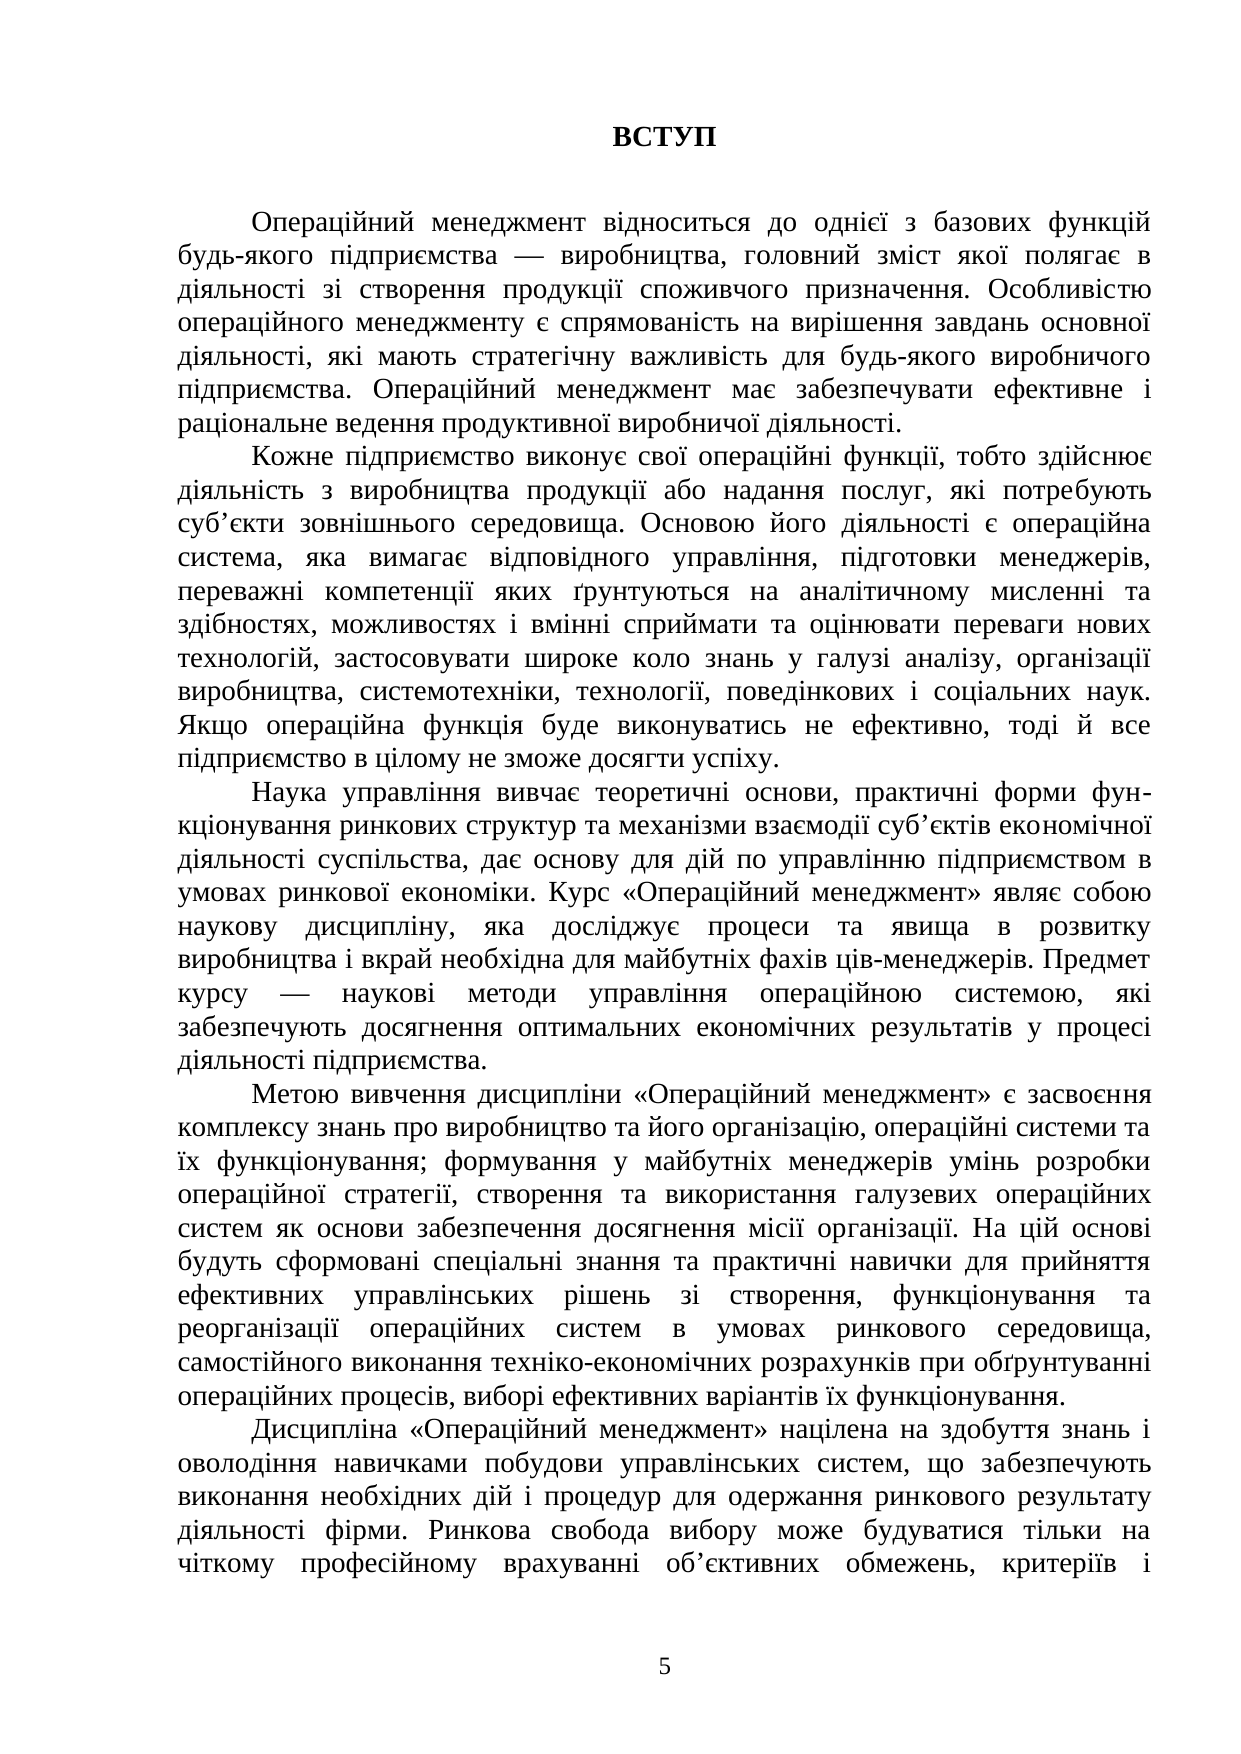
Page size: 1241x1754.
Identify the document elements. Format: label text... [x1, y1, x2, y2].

text Операційний менеджмент відноситься до однієї з базових функцій будь-якого підприємства — виробництва, головний зміст якої полягає в діяльності зі створення продукції споживчого призначення. Особливістю операційного менеджменту є спрямованість на вирішення завдань основної діяльності, які мають стратегічну важливість для будь-якого виробничого підприємства. Операційний менеджмент має забезпечувати ефективне і раціональне ведення продуктивної виробничої діяльності. [177, 204, 1152, 438]
text Кожне підприємство виконує свої операційні функції, тобто здійснює діяльність з виробництва продукції або надання послуг, які потребують суб’єкти зовнішнього середовища. Основою його діяльності є операційна система, яка вимагає відповідного управління, підготовки менеджерів, переважні компетенції яких ґрунтуються на аналітичному мисленні та здібностях, можливостях і вмінні сприймати та оцінювати переваги нових технологій, застосовувати широке коло знань у галузі аналізу, організації виробництва, системотехніки, технології, поведінкових і соціальних наук. Якщо операційна функція буде виконуватись не ефективно, тоді й все підприємство в цілому не зможе досягти успіху. [177, 438, 1152, 774]
text ВСТУП [177, 118, 1152, 153]
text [177, 1411, 1152, 1579]
text Метою вивчення дисципліни «Операційний менеджмент» є засвоєння комплексу знань про виробництво та його організацію, операційні системи та їх функціонування; формування у майбутніх менеджерів умінь розробки операційної стратегії, створення та використання галузевих операційних систем як основи забезпечення досягнення місії організації. На цій основі будуть сформовані спеціальні знання та практичні навички для прийняття ефективних управлінських рішень зі створення, функціонування та реорганізації операційних систем в умовах ринкового середовища, самостійного виконання техніко-економічних розрахунків при обґрунтуванні операційних процесів, виборі ефективних варіантів їх функціонування. [177, 1076, 1152, 1411]
text Наука управління вивчає теоретичні основи, практичні форми функціонування ринкових структур та механізми взаємодії суб’єктів економічної діяльності суспільства, дає основу для дій по управлінню підприємством в умовах ринкової економіки. Курс «Операційний менеджмент» являє собою наукову дисципліну, яка досліджує процеси та явища в розвитку виробництва і вкрай необхідна для майбутніх фахів ців-менеджерів. Предмет курсу — наукові методи управління операційною системою, які забезпечують досягнення оптимальних економічних результатів у процесі діяльності підприємства. [177, 774, 1152, 1076]
